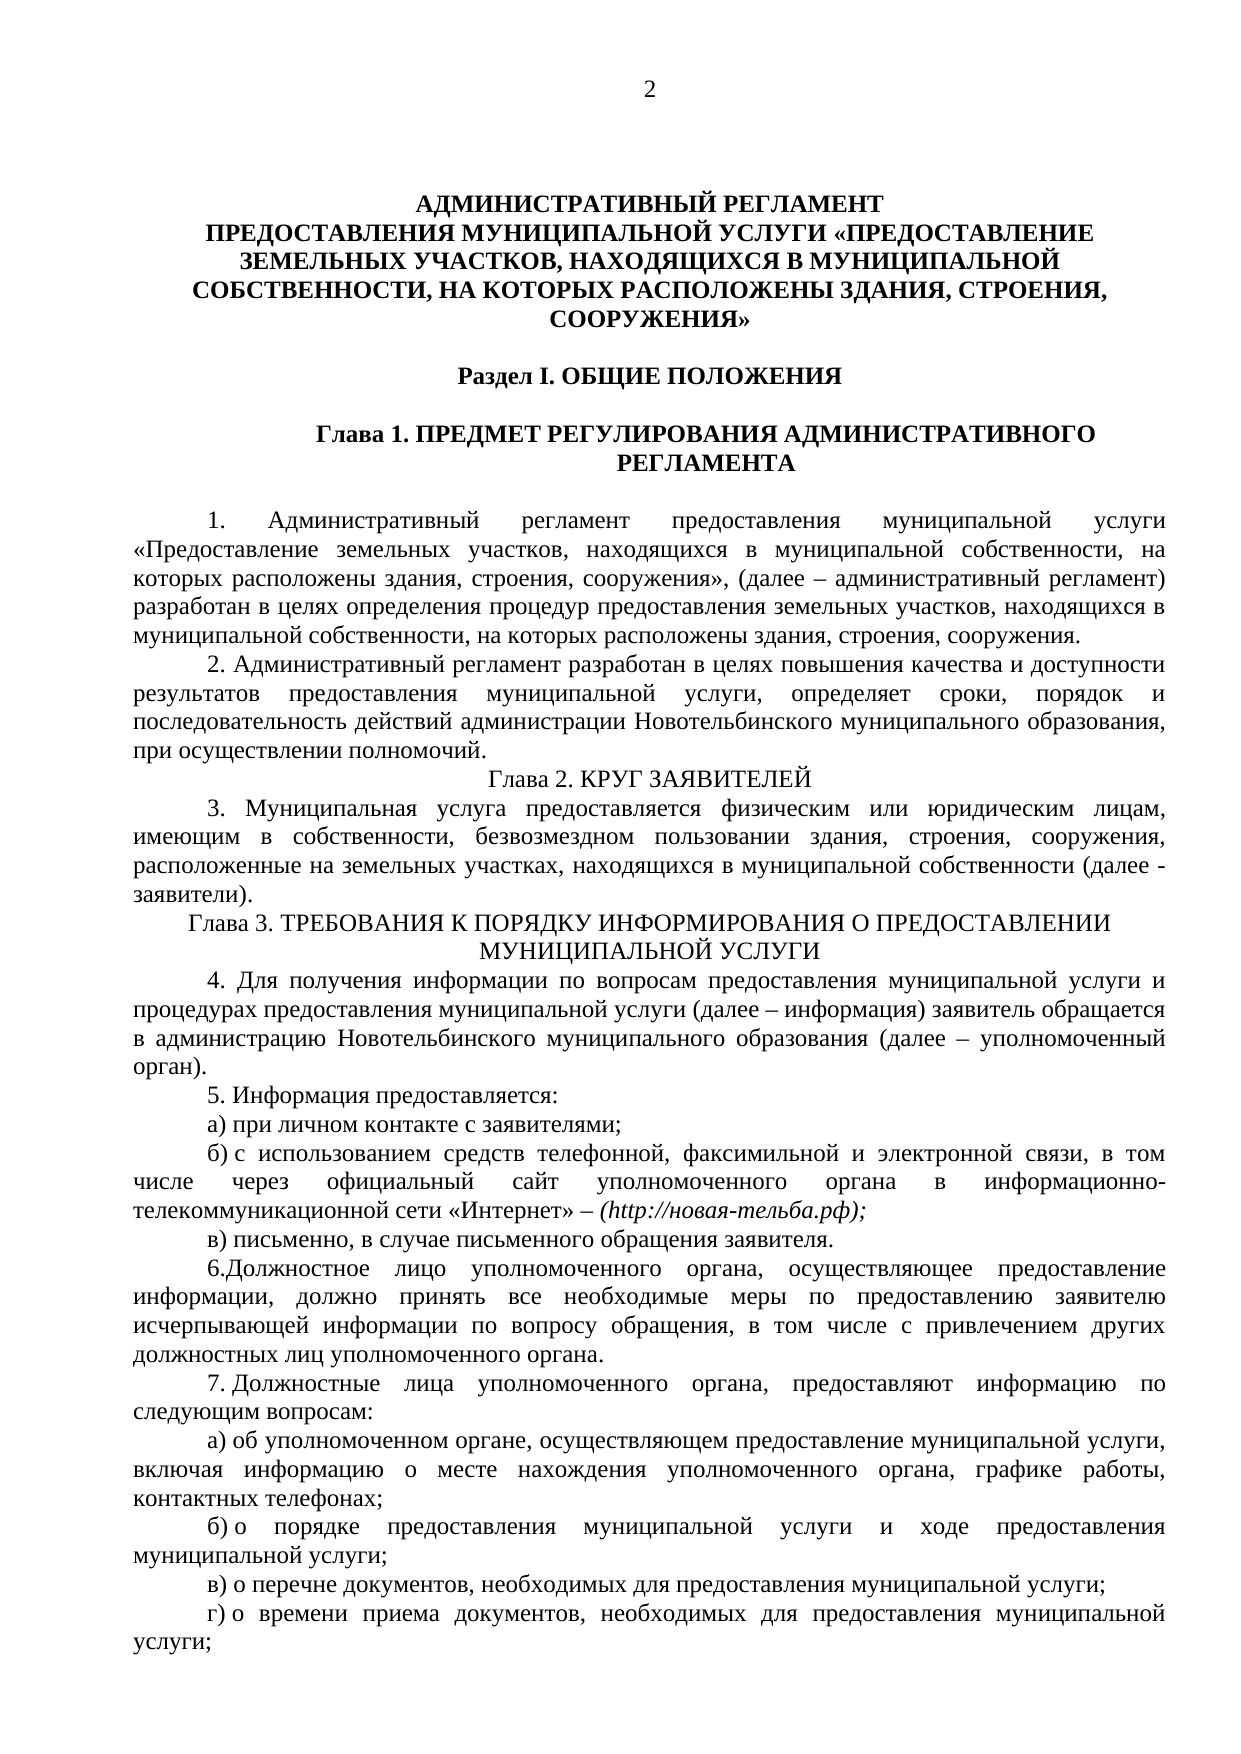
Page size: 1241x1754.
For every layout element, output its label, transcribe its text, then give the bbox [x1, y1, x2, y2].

text 3. Муниципальная услуга предоставляется физическим или юридическим лицам, имеющим в собственности, безвозмездном пользовании здания, строения, сооружения, расположенные на земельных участках, находящихся в муниципальной собственности (далее - заявители). [133, 793, 1167, 908]
text Глава 1. Предмет регулирования административного регламента [245, 419, 1167, 476]
text 5. Информация предоставляется: [133, 1080, 1167, 1109]
text б) с использованием средств телефонной, факсимильной и электронной связи, в том числе через официальный сайт уполномоченного органа в информационно-телекоммуникационной сети «Интернет» – (http://новая-тельба.рф); [133, 1138, 1167, 1224]
text Глава 3. Требования к порядку информирования о предоставлении МУНИЦИПАЛЬНОЙ услуги [133, 908, 1167, 965]
text 1. Административный регламент предоставления муниципальной услуги «Предоставление земельных участков, находящихся в муниципальной собственности, на которых расположены здания, строения, сооружения», (далее – административный регламент) разработан в целях определения процедур предоставления земельных участков, находящихся в муниципальной собственности, на которых расположены здания, строения, сооружения. [133, 505, 1167, 649]
text г) о времени приема документов, необходимых для предоставления муниципальной услуги; [133, 1598, 1167, 1655]
text в) о перечне документов, необходимых для предоставления муниципальной услуги; [133, 1569, 1167, 1598]
title АДМИНИСТРАТИВНЫЙ РЕГЛАМЕНТ [133, 189, 1167, 218]
text 6.Должностное лицо уполномоченного органа, осуществляющее предоставление информации, должно принять все необходимые меры по предоставлению заявителю исчерпывающей информации по вопросу обращения, в том числе с привлечением других должностных лиц уполномоченного органа. [133, 1253, 1167, 1368]
text 2. Административный регламент разработан в целях повышения качества и доступности результатов предоставления муниципальной услуги, определяет сроки, порядок и последовательность действий администрации Новотельбинского муниципального образования, при осуществлении полномочий. [133, 649, 1167, 764]
title ПРЕДОСТАВЛЕНИЯ МУНИЦИПАЛЬНОЙ УСЛУГИ «Предоставление земельных участков, НАХОДЯЩИХСЯ В МУНИЦИПАЛЬНОЙ СОБСТВЕННОСТИ, НА КОТОРЫХ РАСПОЛОЖЕНЫ ЗДАНИЯ, СТРОЕНИЯ, СООРУЖЕНИЯ» [133, 218, 1167, 333]
text а) об уполномоченном органе, осуществляющем предоставление муниципальной услуги, включая информацию о месте нахождения уполномоченного органа, графике работы, контактных телефонах; [133, 1425, 1167, 1511]
text 4. Для получения информации по вопросам предоставления муниципальной услуги и процедурах предоставления муниципальной услуги (далее – информация) заявитель обращается в администрацию Новотельбинского муниципального образования (далее – уполномоченный орган). [133, 965, 1167, 1080]
text в) письменно, в случае письменного обращения заявителя. [133, 1224, 1167, 1253]
text б) о порядке предоставления муниципальной услуги и ходе предоставления муниципальной услуги; [133, 1511, 1167, 1569]
text Глава 2. Круг заявителей [133, 764, 1167, 793]
text а) при личном контакте с заявителями; [133, 1109, 1167, 1138]
text Раздел I. ОБЩИЕ ПОЛОЖЕНИЯ [133, 361, 1167, 390]
text 7. Должностные лица уполномоченного органа, предоставляют информацию по следующим вопросам: [133, 1368, 1167, 1425]
